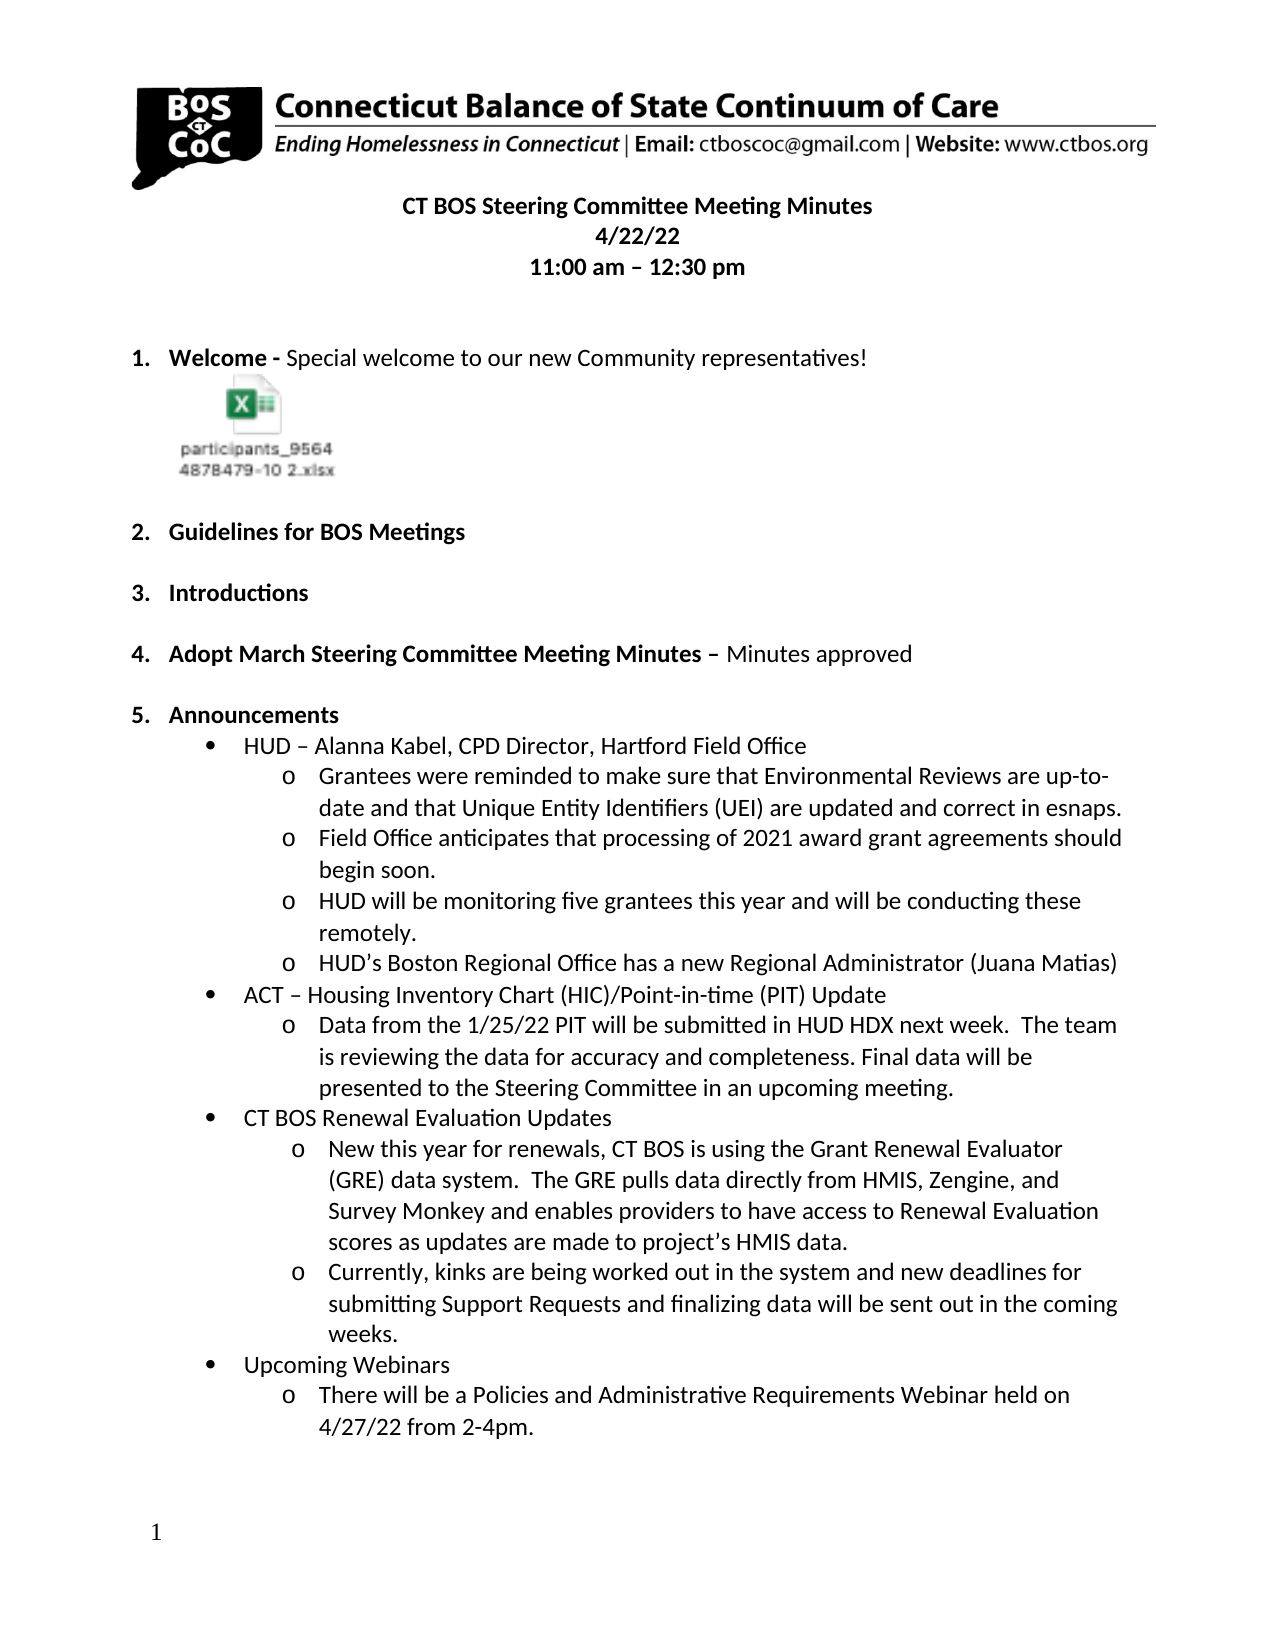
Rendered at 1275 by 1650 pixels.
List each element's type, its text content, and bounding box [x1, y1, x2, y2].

picture [168, 373, 348, 486]
list CT BOS Renewal Evaluation Updates [206, 1102, 1125, 1133]
list Guidelines for BOS Meetings [131, 516, 1125, 547]
list Data from the 1/25/22 PIT will be submitted in HUD HDX next week. The team is reviewing the data for accuracy and completeness. Final data will be presented to the Steering Committee in an upcoming meeting. [281, 1009, 1125, 1102]
text 11:00 am – 12:30 pm [150, 251, 1125, 282]
text 4/22/22 [150, 221, 1125, 251]
picture [131, 87, 1157, 190]
list Announcements [131, 699, 1125, 730]
list HUD’s Boston Regional Office has a new Regional Administrator (Juana Matias) [281, 947, 1125, 979]
list Adopt March Steering Committee Meeting Minutes – Minutes approved [131, 638, 1125, 669]
list HUD – Alanna Kabel, CPD Director, Hartford Field Office [206, 730, 1125, 760]
list Welcome - Special welcome to our new Community representatives! [131, 343, 1125, 373]
list Field Office anticipates that processing of 2021 award grant agreements should begin soon. [281, 823, 1125, 885]
list Grantees were reminded to make sure that Environmental Reviews are up-to-date and that Unique Entity Identifiers (UEI) are updated and correct in esnaps. [281, 760, 1125, 823]
list Upcoming Webinars [206, 1349, 1125, 1379]
list There will be a Policies and Administrative Requirements Webinar held on 4/27/22 from 2-4pm. [281, 1379, 1125, 1442]
list ACT – Housing Inventory Chart (HIC)/Point-in-time (PIT) Update [206, 979, 1125, 1009]
list New this year for renewals, CT BOS is using the Grant Renewal Evaluator (GRE) data system. The GRE pulls data directly from HMIS, Zengine, and Survey Monkey and enables providers to have access to Renewal Evaluation scores as updates are made to project’s HMIS data. [291, 1133, 1125, 1256]
list Currently, kinks are being worked out in the system and new deadlines for submitting Support Requests and finalizing data will be sent out in the coming weeks. [291, 1256, 1125, 1349]
list Introductions [131, 577, 1125, 608]
list HUD will be monitoring five grantees this year and will be conducting these remotely. [281, 885, 1125, 947]
text CT BOS Steering Committee Meeting Minutes [150, 190, 1125, 221]
